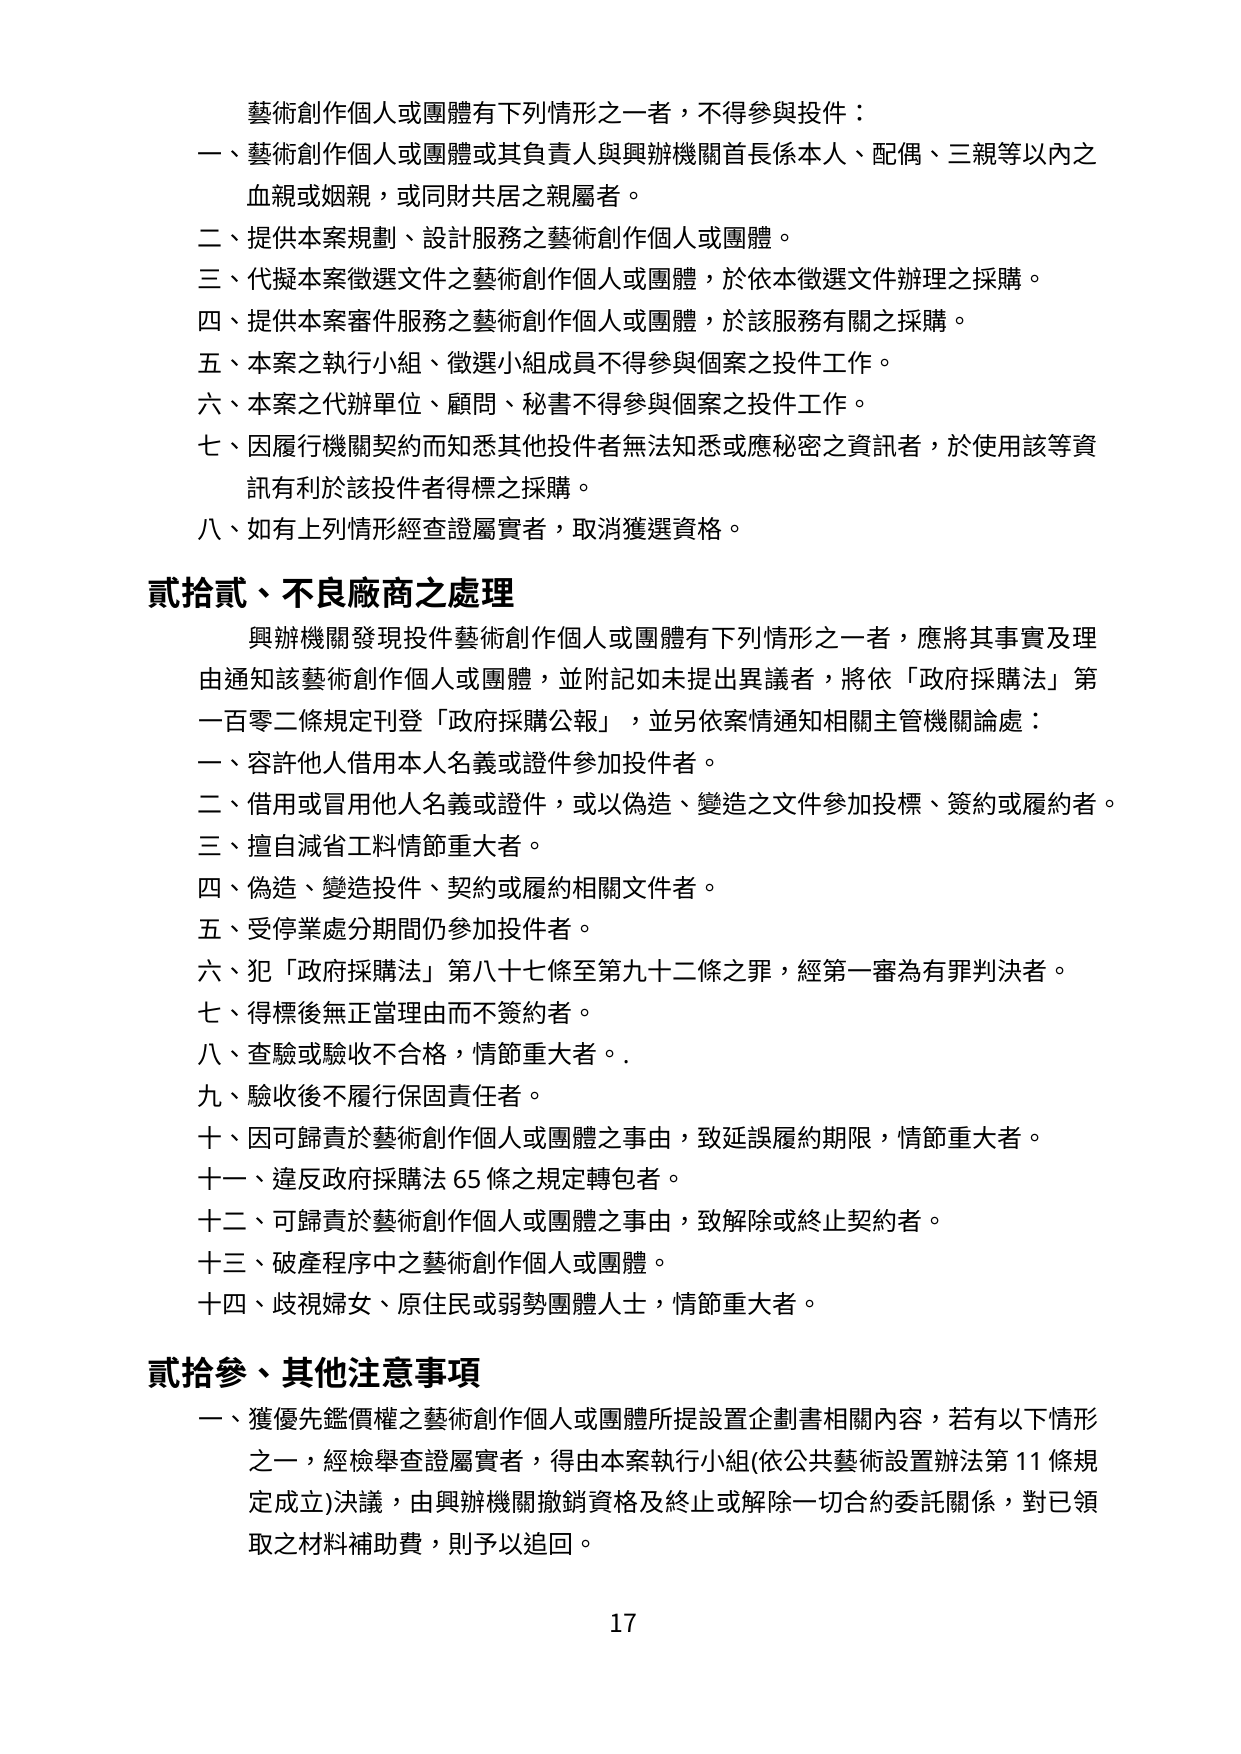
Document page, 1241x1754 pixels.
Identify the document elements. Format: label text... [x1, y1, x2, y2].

text 一、獲優先鑑價權之藝術創作個人或團體所提設置企劃書相關內容，若有以下情形之一，經檢舉查證屬實者，得由本案執行小組(依公共藝術設置辦法第11條規定成立)決議，由興辦機關撤銷資格及終止或解除一切合約委託關係，對已領取之材料補助費，則予以追回。 [198, 1395, 1098, 1562]
text 四、偽造、變造投件、契約或履約相關文件者。 [148, 864, 1098, 905]
text 貳拾貳、不良廠商之處理 [148, 572, 1098, 614]
text 十、因可歸責於藝術創作個人或團體之事由，致延誤履約期限，情節重大者。 [148, 1114, 1098, 1155]
text 二、借用或冒用他人名義或證件，或以偽造、變造之文件參加投標、簽約或履約者。 [198, 780, 1098, 822]
text 八、查驗或驗收不合格，情節重大者。. [148, 1030, 1098, 1072]
text 四、提供本案審件服務之藝術創作個人或團體，於該服務有關之採購。 [148, 297, 1098, 339]
text 五、本案之執行小組、徵選小組成員不得參與個案之投件工作。 [148, 339, 1098, 380]
text 二、提供本案規劃、設計服務之藝術創作個人或團體。 [148, 214, 1098, 255]
text 興辦機關發現投件藝術創作個人或團體有下列情形之一者，應將其事實及理由通知該藝術創作個人或團體，並附記如未提出異議者，將依「政府採購法」第一百零二條規定刊登「政府採購公報」，並另依案情通知相關主管機關論處： [198, 614, 1098, 739]
text 十二、可歸責於藝術創作個人或團體之事由，致解除或終止契約者。 [148, 1197, 1098, 1239]
text 五、受停業處分期間仍參加投件者。 [148, 905, 1098, 947]
text 三、代擬本案徵選文件之藝術創作個人或團體，於依本徵選文件辦理之採購。 [148, 255, 1098, 297]
text 六、犯「政府採購法」第八十七條至第九十二條之罪，經第一審為有罪判決者。 [148, 947, 1098, 989]
text 七、得標後無正當理由而不簽約者。 [148, 989, 1098, 1030]
text 十四、歧視婦女、原住民或弱勢團體人士，情節重大者。 [148, 1280, 1098, 1322]
text 七、因履行機關契約而知悉其他投件者無法知悉或應秘密之資訊者，於使用該等資訊有利於該投件者得標之採購。 [198, 422, 1098, 505]
text 九、驗收後不履行保固責任者。 [148, 1072, 1098, 1114]
text 十一、違反政府採購法65條之規定轉包者。 [148, 1155, 1098, 1197]
text 藝術創作個人或團體有下列情形之一者，不得參與投件： [148, 89, 1098, 130]
text 六、本案之代辦單位、顧問、秘書不得參與個案之投件工作。 [148, 380, 1098, 422]
text 一、藝術創作個人或團體或其負責人與興辦機關首長係本人、配偶、三親等以內之血親或姻親，或同財共居之親屬者。 [198, 130, 1098, 214]
text 三、擅自減省工料情節重大者。 [198, 822, 1098, 864]
text 貳拾參、其他注意事項 [148, 1347, 1098, 1395]
text 一、容許他人借用本人名義或證件參加投件者。 [148, 739, 1098, 780]
text 八、如有上列情形經查證屬實者，取消獲選資格。 [198, 505, 1098, 547]
text 十三、破產程序中之藝術創作個人或團體。 [148, 1239, 1098, 1280]
